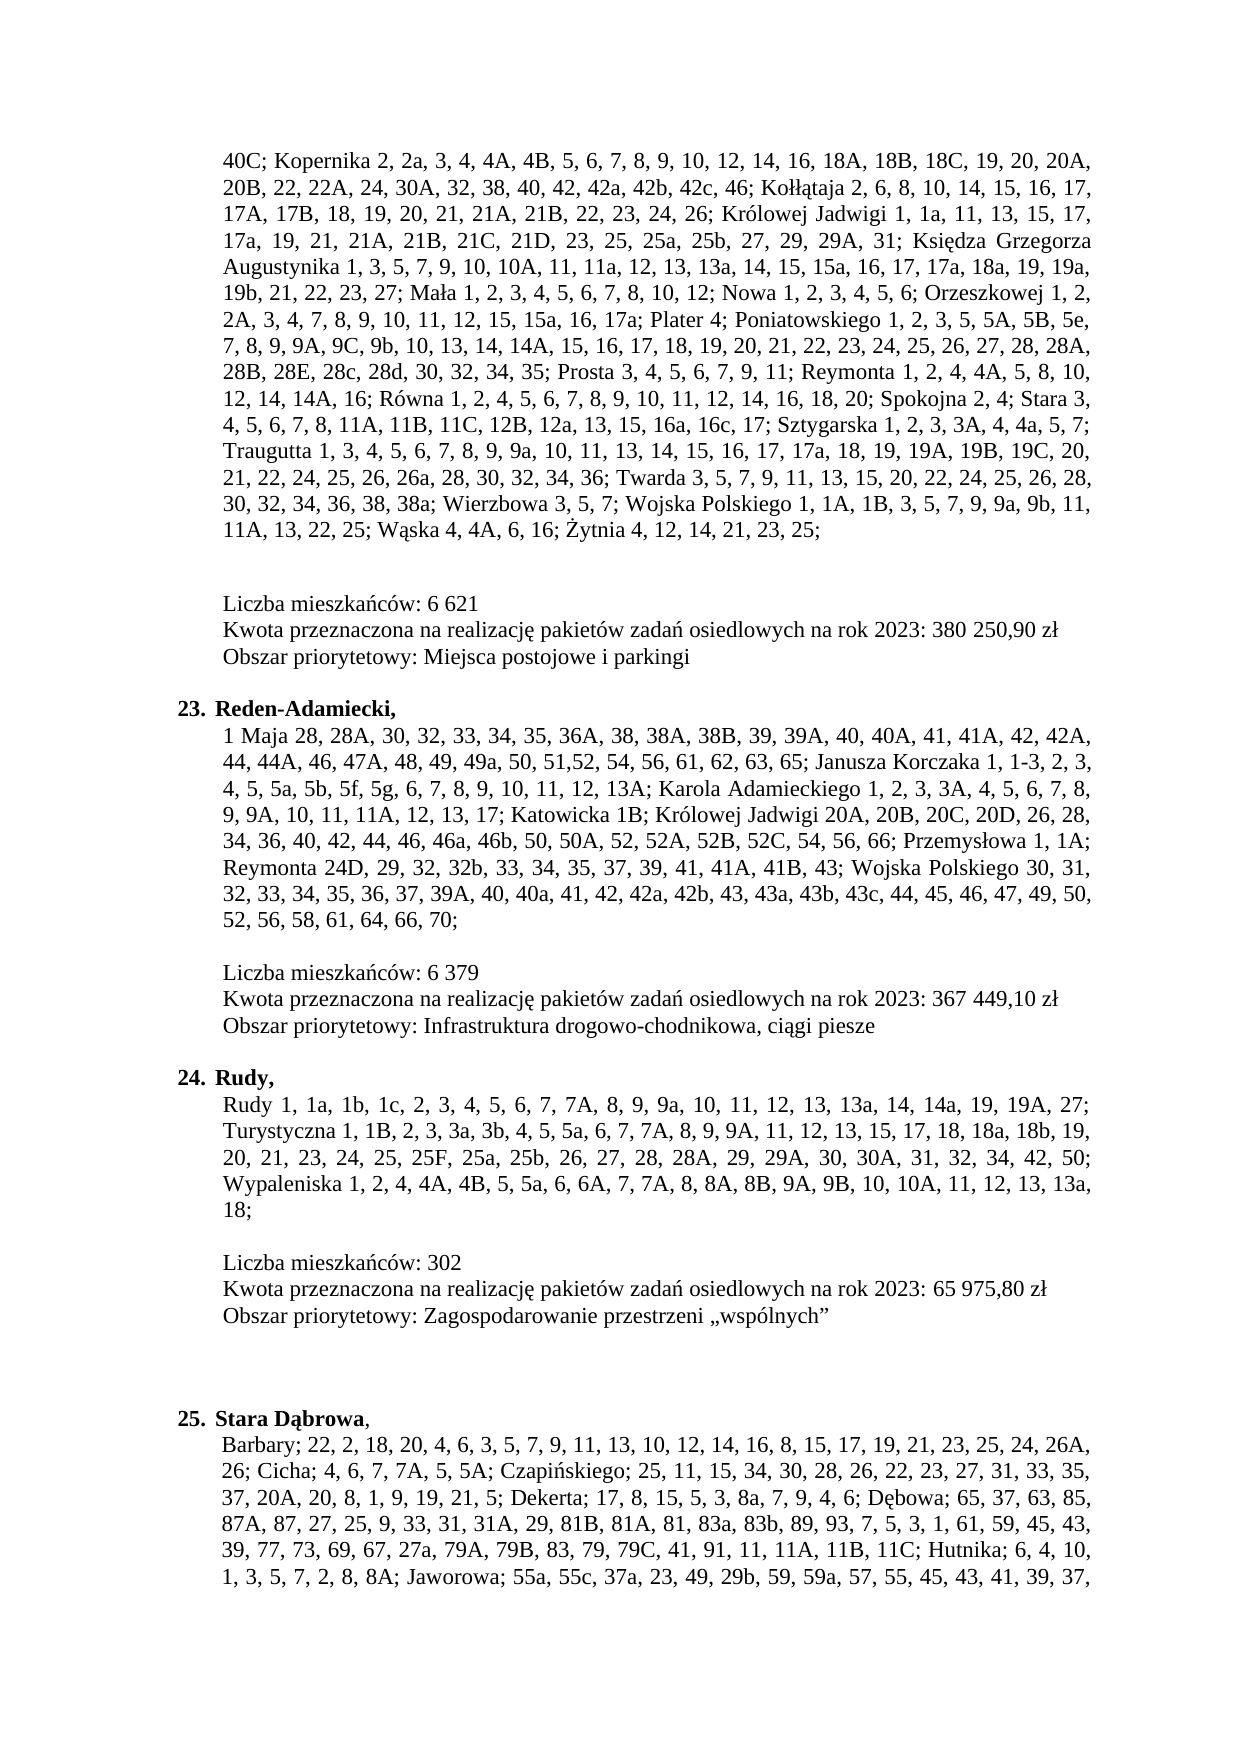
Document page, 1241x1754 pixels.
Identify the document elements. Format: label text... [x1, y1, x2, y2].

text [223, 148, 1093, 543]
list Liczba mieszkańców: 302 [223, 1249, 1093, 1275]
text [221, 1431, 1093, 1589]
list Rudy, [177, 1064, 1093, 1091]
list 1 Maja 28, 28A, 30, 32, 33, 34, 35, 36A, 38, 38A, 38B, 39, 39A, 40, 40A, 41, 41A, 42, 42A, 44, 44A, 46, 47A, 48, 49, 49a, 50, 51,52, 54, 56, 61, 62, 63, 65; Janusza Korczaka 1, 1-3, 2, 3, 4, 5, 5a, 5b, 5f, 5g, 6, 7, 8, 9, 10, 11, 12, 13A; Karola Adamieckiego 1, 2, 3, 3A, 4, 5, 6, 7, 8, 9, 9A, 10, 11, 11A, 12, 13, 17; Katowicka 1B; Królowej Jadwigi 20A, 20B, 20C, 20D, 26, 28, 34, 36, 40, 42, 44, 46, 46a, 46b, 50, 50A, 52, 52A, 52B, 52C, 54, 56, 66; Przemysłowa 1, 1A; Reymonta 24D, 29, 32, 32b, 33, 34, 35, 37, 39, 41, 41A, 41B, 43; Wojska Polskiego 30, 31, 32, 33, 34, 35, 36, 37, 39A, 40, 40a, 41, 42, 42a, 42b, 43, 43a, 43b, 43c, 44, 45, 46, 47, 49, 50, 52, 56, 58, 61, 64, 66, 70; [223, 722, 1093, 933]
list Stara Dąbrowa, [177, 1405, 1093, 1431]
list Kwota przeznaczona na realizację pakietów zadań osiedlowych na rok 2023: 65 975,80 zł [223, 1275, 1093, 1302]
list Liczba mieszkańców: 6 379 [223, 959, 1093, 985]
list Obszar priorytetowy: Zagospodarowanie przestrzeni „wspólnych” [223, 1302, 1093, 1328]
list Kwota przeznaczona na realizację pakietów zadań osiedlowych na rok 2023: 380 250,90 zł [223, 616, 1093, 643]
list Obszar priorytetowy: Infrastruktura drogowo-chodnikowa, ciągi piesze [223, 1012, 1093, 1038]
list Reden-Adamiecki, [177, 696, 1093, 722]
list Rudy 1, 1a, 1b, 1c, 2, 3, 4, 5, 6, 7, 7A, 8, 9, 9a, 10, 11, 12, 13, 13a, 14, 14a, 19, 19A, 27; Turystyczna 1, 1B, 2, 3, 3a, 3b, 4, 5, 5a, 6, 7, 7A, 8, 9, 9A, 11, 12, 13, 15, 17, 18, 18a, 18b, 19, 20, 21, 23, 24, 25, 25F, 25a, 25b, 26, 27, 28, 28A, 29, 29A, 30, 30A, 31, 32, 34, 42, 50; Wypaleniska 1, 2, 4, 4A, 4B, 5, 5a, 6, 6A, 7, 7A, 8, 8A, 8B, 9A, 9B, 10, 10A, 11, 12, 13, 13a, 18; [223, 1091, 1093, 1223]
list Obszar priorytetowy: Miejsca postojowe i parkingi [223, 643, 1093, 669]
list Liczba mieszkańców: 6 621 [223, 590, 1093, 616]
list Kwota przeznaczona na realizację pakietów zadań osiedlowych na rok 2023: 367 449,10 zł [223, 985, 1093, 1012]
